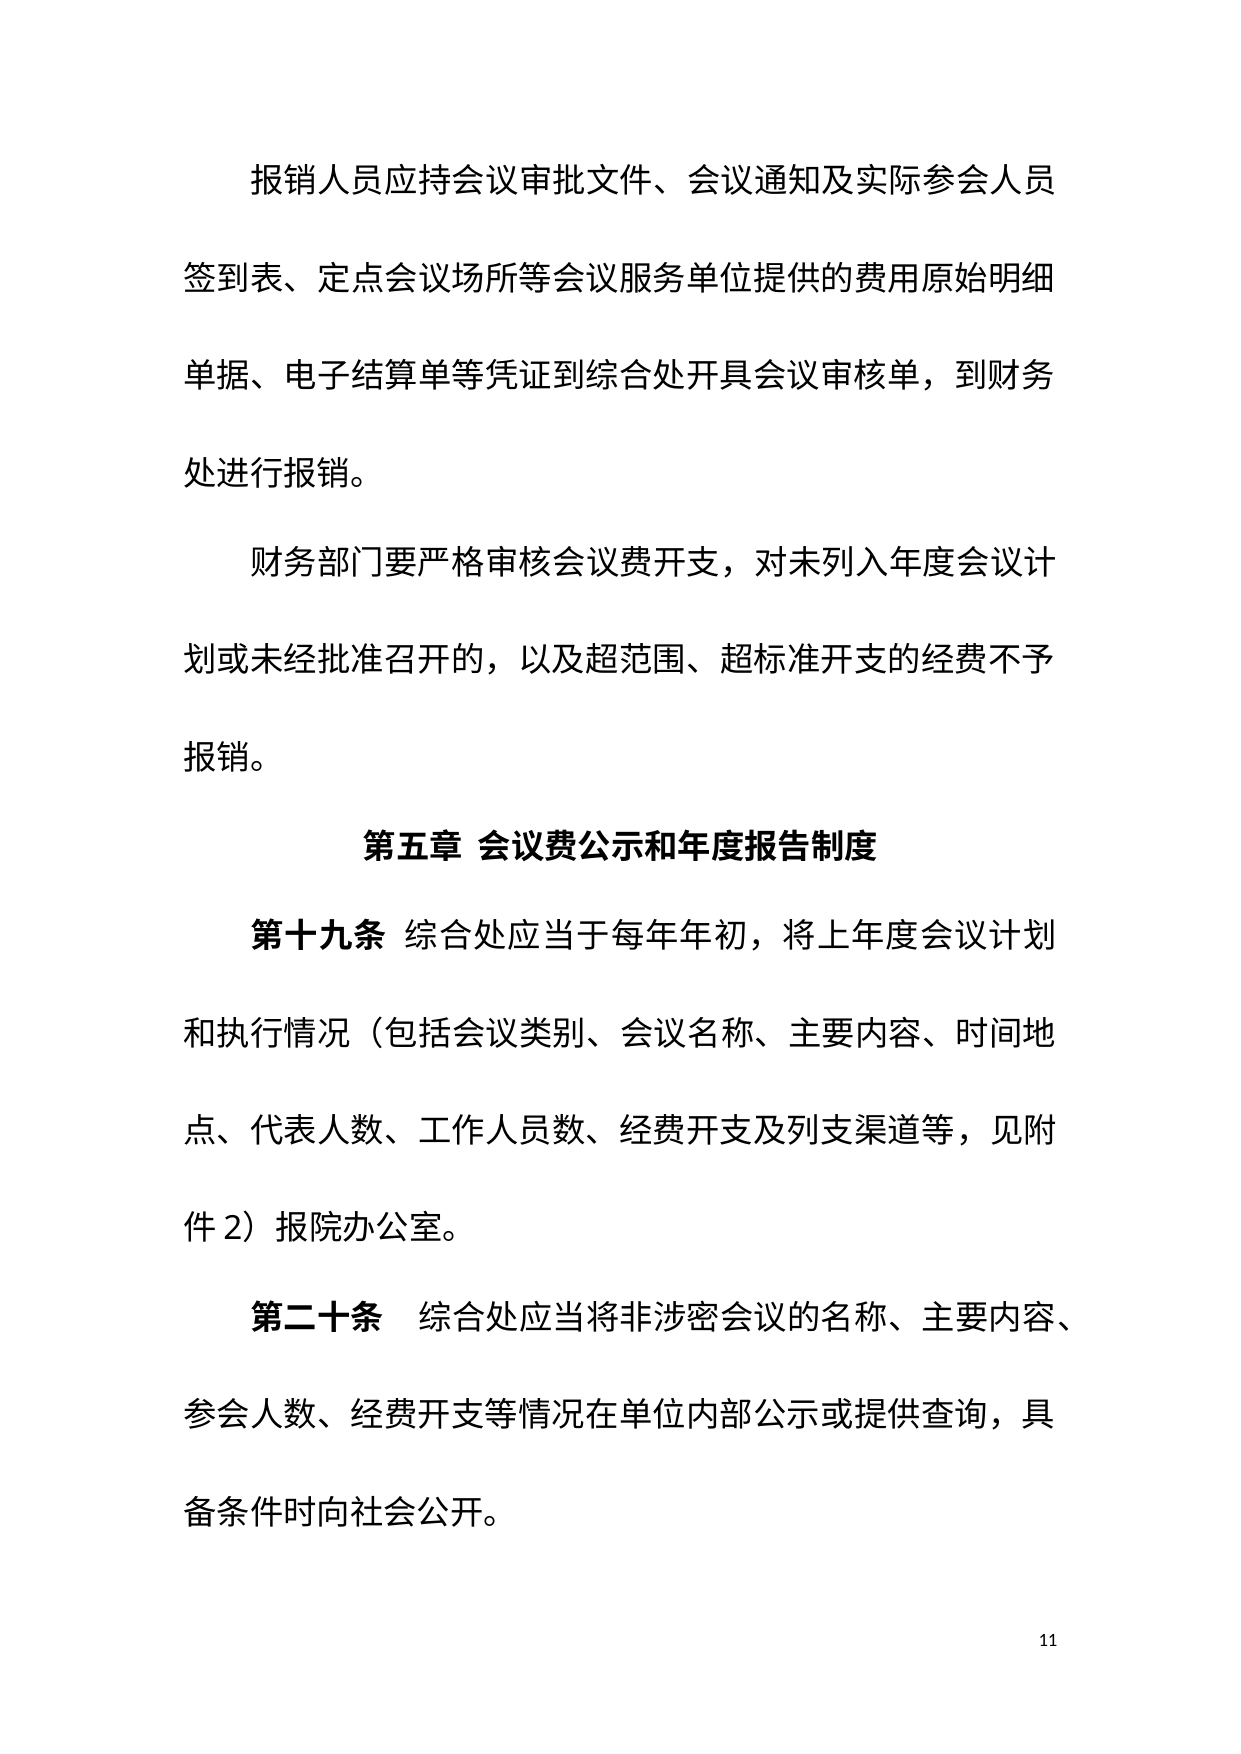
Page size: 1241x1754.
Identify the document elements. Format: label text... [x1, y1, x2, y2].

text 第五章 会议费公示和年度报告制度 [183, 811, 1057, 876]
text 报销人员应持会议审批文件、会议通知及实际参会人员签到表、定点会议场所等会议服务单位提供的费用原始明细单据、电子结算单等凭证到综合处开具会议审核单，到财务处进行报销。 [183, 146, 1057, 503]
text 第十九条 综合处应当于每年年初，将上年度会议计划和执行情况（包括会议类别、会议名称、主要内容、时间地点、代表人数、工作人员数、经费开支及列支渠道等，见附件2）报院办公室。 [183, 900, 1057, 1258]
text 第二十条 综合处应当将非涉密会议的名称、主要内容、参会人数、经费开支等情况在单位内部公示或提供查询，具备条件时向社会公开。 [183, 1282, 1057, 1542]
text 财务部门要严格审核会议费开支，对未列入年度会议计划或未经批准召开的，以及超范围、超标准开支的经费不予报销。 [183, 527, 1057, 787]
